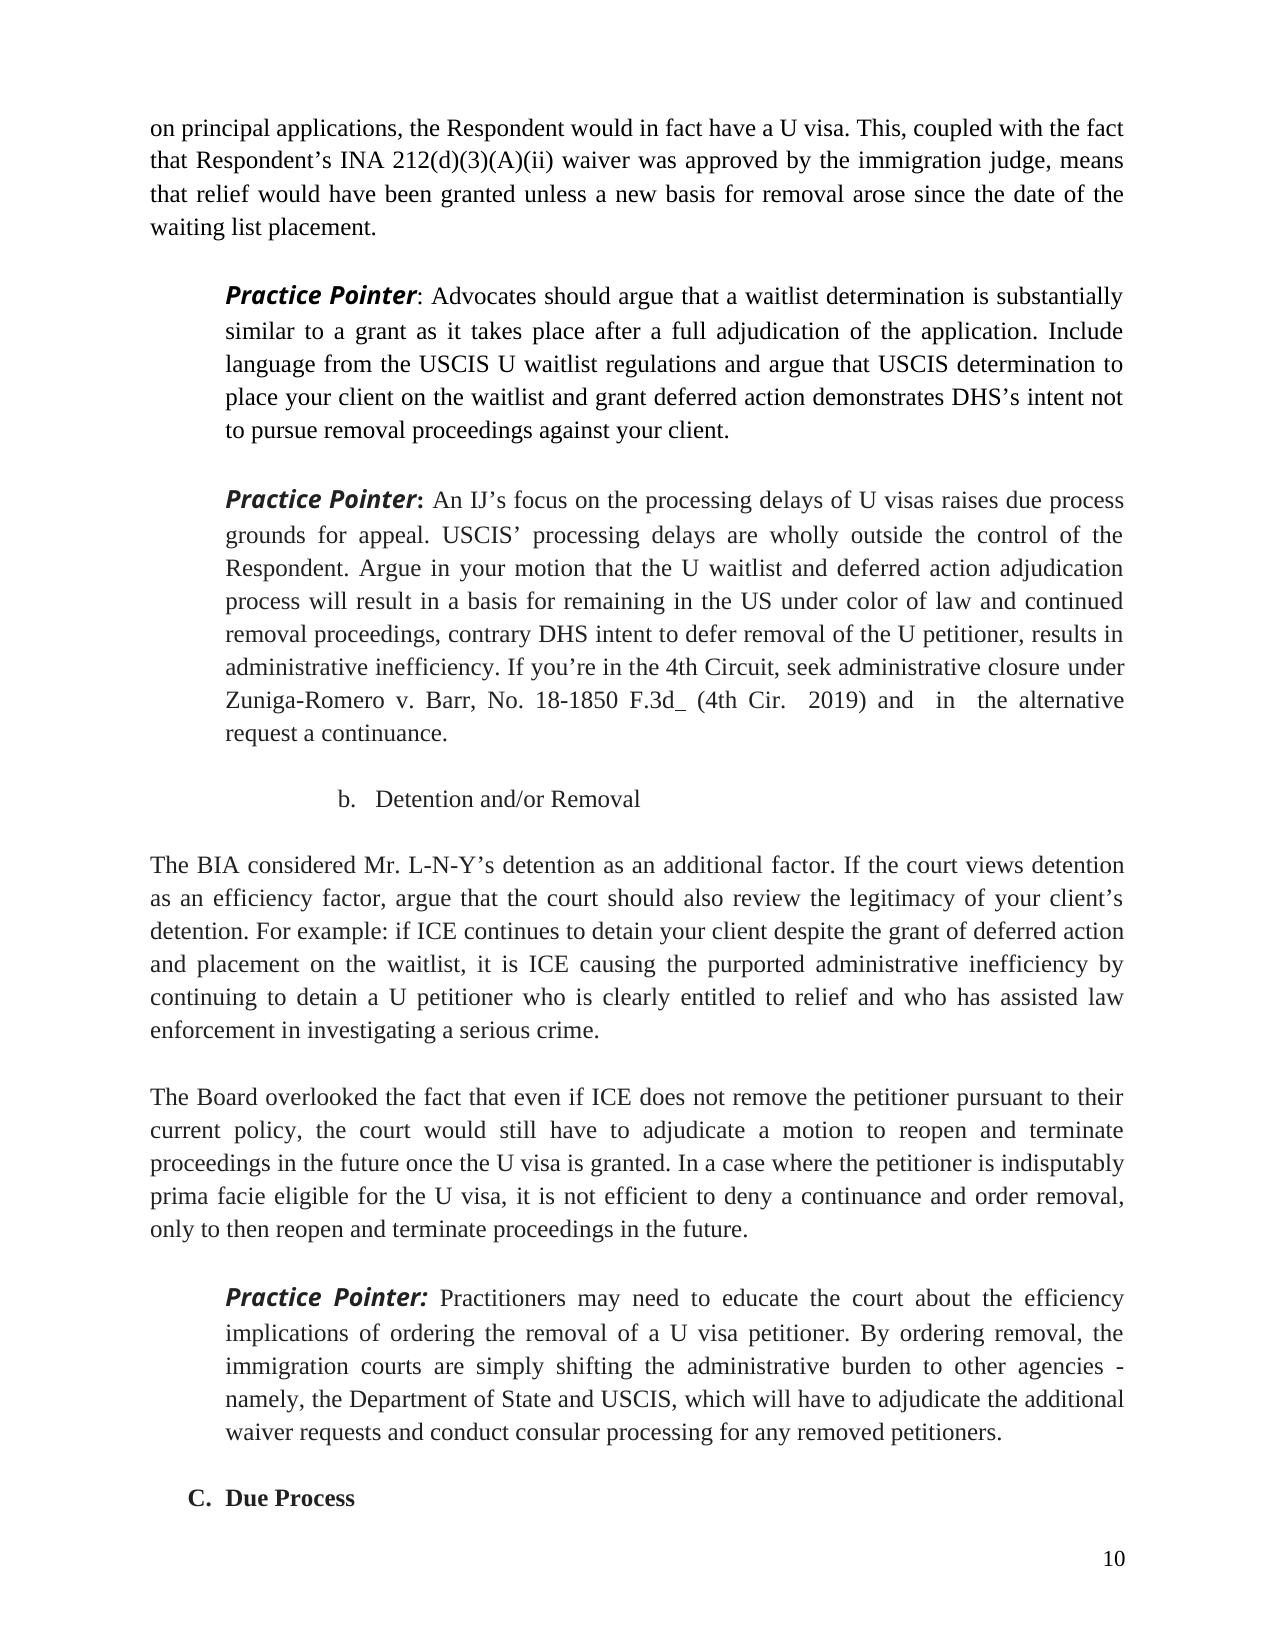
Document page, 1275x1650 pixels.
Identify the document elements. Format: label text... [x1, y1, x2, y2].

text Practice Pointer: An IJ’s focus on the processing delays of U visas raises due process grounds for appeal. USCIS’ processing delays are wholly outside the control of the Respondent. Argue in your motion that the U waitlist and deferred action adjudication process will result in a basis for remaining in the US under color of law and continued removal proceedings, contrary DHS intent to defer removal of the U petitioner, results in administrative inefficiency. If you’re in the 4th Circuit, seek administrative closure under Zuniga-Romero v. Barr, No. 18-1850 F.3d (4th Cir. 2019) and in the alternative request a continuance. [225, 481, 1125, 747]
text Practice Pointer: Advocates should argue that a waitlist determination is substantially similar to a grant as it takes place after a full adjudication of the application. Include language from the USCIS U waitlist regulations and argue that USCIS determination to place your client on the waitlist and grant deferred action demonstrates DHS’s intent not to pursue removal proceedings against your client. [225, 278, 1124, 444]
text Practice Pointer: Practitioners may need to educate the court about the efficiency implications of ordering the removal of a U visa petitioner. By ordering removal, the immigration courts are simply shifting the administrative burden to other agencies - namely, the Department of State and USCIS, which will have to adjudicate the additional waiver requests and conduct consular processing for any removed petitioners. [225, 1280, 1125, 1446]
text on principal applications, the Respondent would in fact have a U visa. This, coupled with the fact that Respondent’s INA 212(d)(3)(A)(ii) waiver was approved by the immigration judge, means that relief would have been granted unless a new basis for removal arose since the date of the waiting list placement. [150, 113, 1125, 240]
list Detention and/or Removal [338, 784, 1139, 813]
text The Board overlooked the fact that even if ICE does not remove the petitioner pursuant to their current policy, the court would still have to adjudicate a motion to reopen and terminate proceedings in the future once the U visa is granted. In a case where the petitioner is indisputably prima facie eligible for the U visa, it is not efficient to deny a continuance and order removal, only to then reopen and terminate proceedings in the future. [150, 1082, 1125, 1242]
subtitle Due Process [187, 1483, 1139, 1512]
text The BIA considered Mr. L-N-Y’s detention as an additional factor. If the court views detention as an efficiency factor, argue that the court should also review the legitimacy of your client’s detention. For example: if ICE continues to detain your client despite the grant of deferred action and placement on the waitlist, it is ICE causing the purported administrative inefficiency by continuing to detain a U petitioner who is clearly entitled to relief and who has assisted law enforcement in investigating a serious crime. [150, 850, 1125, 1044]
